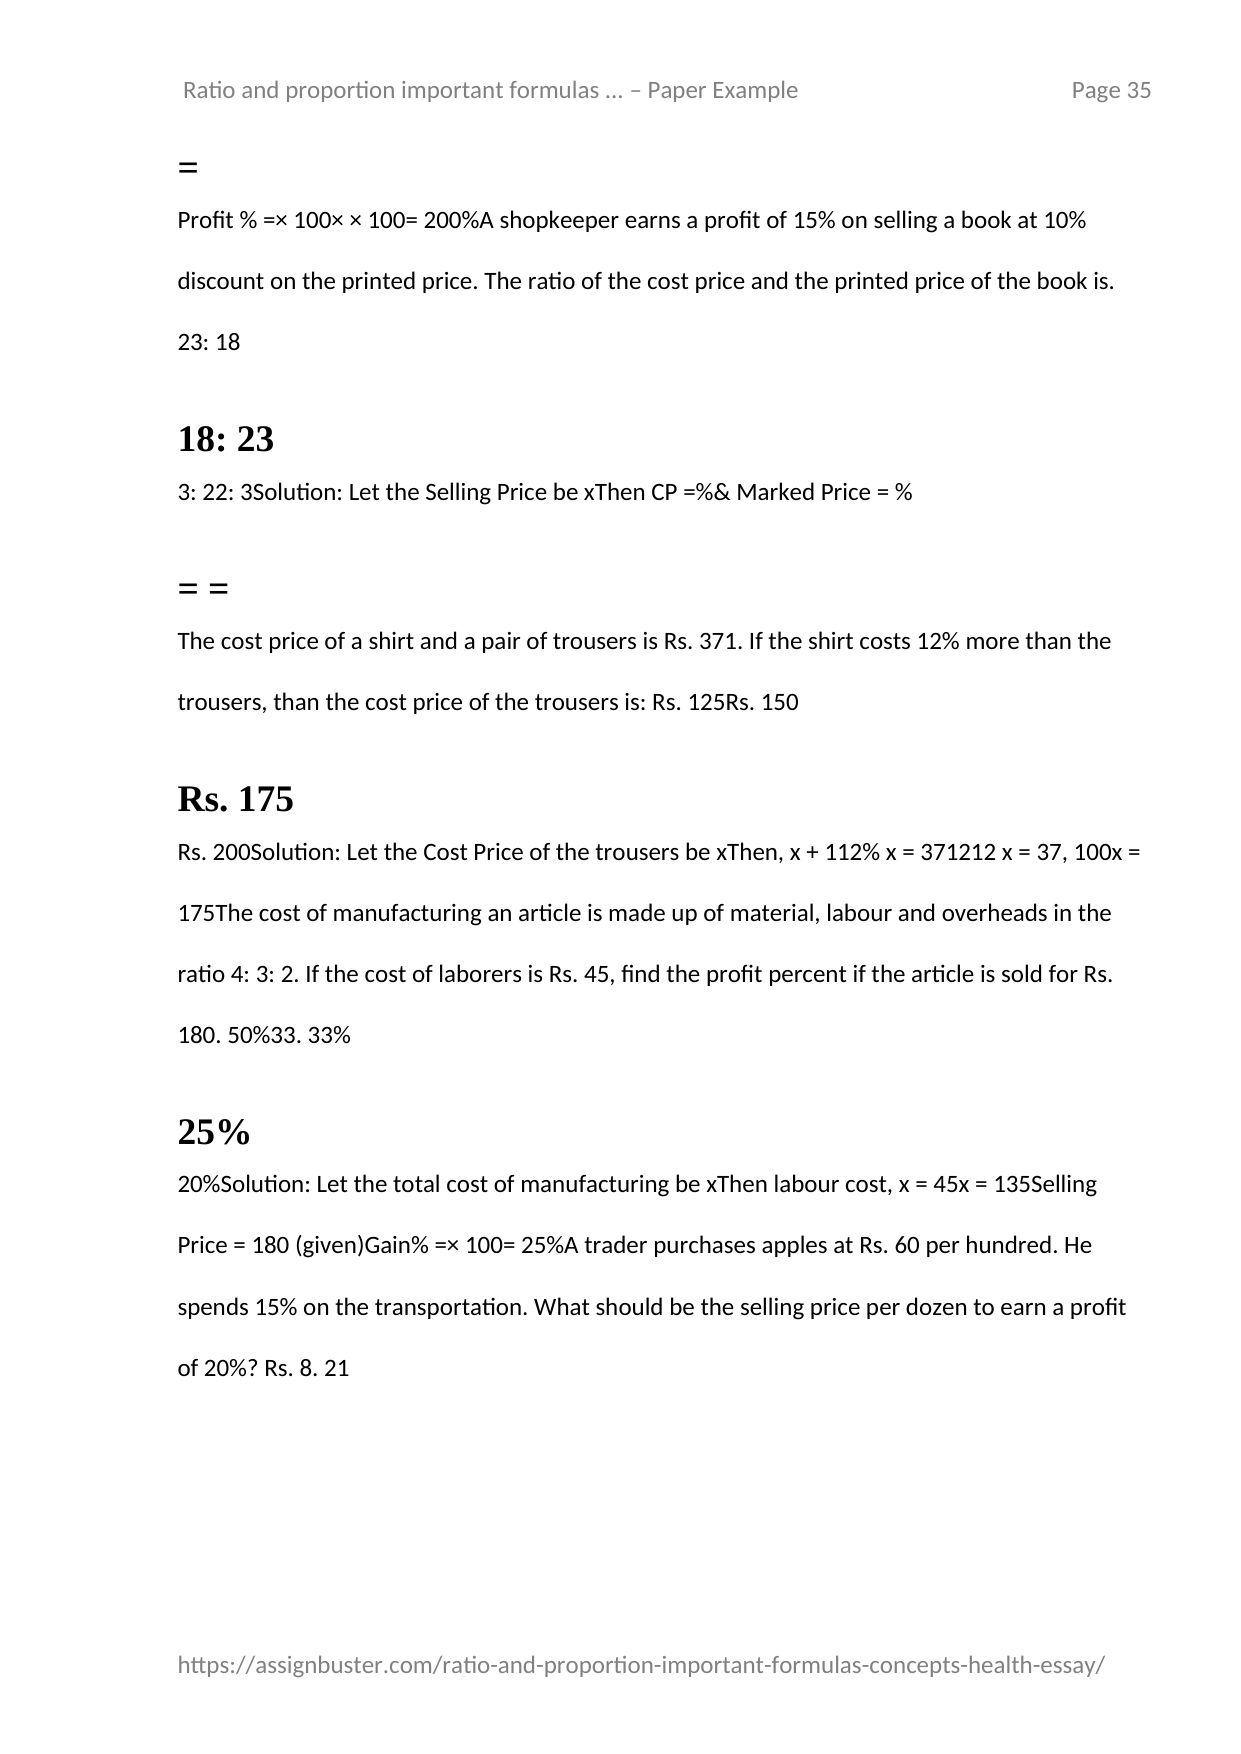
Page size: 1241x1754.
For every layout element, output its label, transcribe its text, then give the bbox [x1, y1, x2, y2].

subtitle = [177, 145, 1152, 188]
text 20%Solution: Let the total cost of manufacturing be xThen labour cost, x = 45x = 135Selling Price = 180 (given)Gain% =× 100= 25%A trader purchases apples at Rs. 60 per hundred. He spends 15% on the transportation. What should be the selling price per dozen to earn a profit of 20%? Rs. 8. 21 [177, 1169, 1152, 1382]
text Profit % =× 100× × 100= 200%A shopkeeper earns a profit of 15% on selling a book at 10% discount on the printed price. The ratio of the cost price and the printed price of the book is. 23: 18 [177, 204, 1152, 357]
subtitle 18: 23 [177, 417, 1152, 460]
text Rs. 200Solution: Let the Cost Price of the trousers be xThen, x + 112% x = 371212 x = 37, 100x = 175The cost of manufacturing an article is made up of material, labour and overheads in the ratio 4: 3: 2. If the cost of laborers is Rs. 45, find the profit percent if the article is sold for Rs. 180. 50%33. 33% [177, 836, 1152, 1049]
subtitle = = [177, 566, 1152, 609]
subtitle 25% [177, 1109, 1152, 1153]
text The cost price of a shirt and a pair of trousers is Rs. 371. If the shirt costs 12% more than the trousers, than the cost price of the trousers is: Rs. 125Rs. 150 [177, 625, 1152, 717]
text 3: 22: 3Solution: Let the Selling Price be xThen CP =%& Marked Price = % [177, 476, 1152, 506]
subtitle Rs. 175 [177, 777, 1152, 820]
